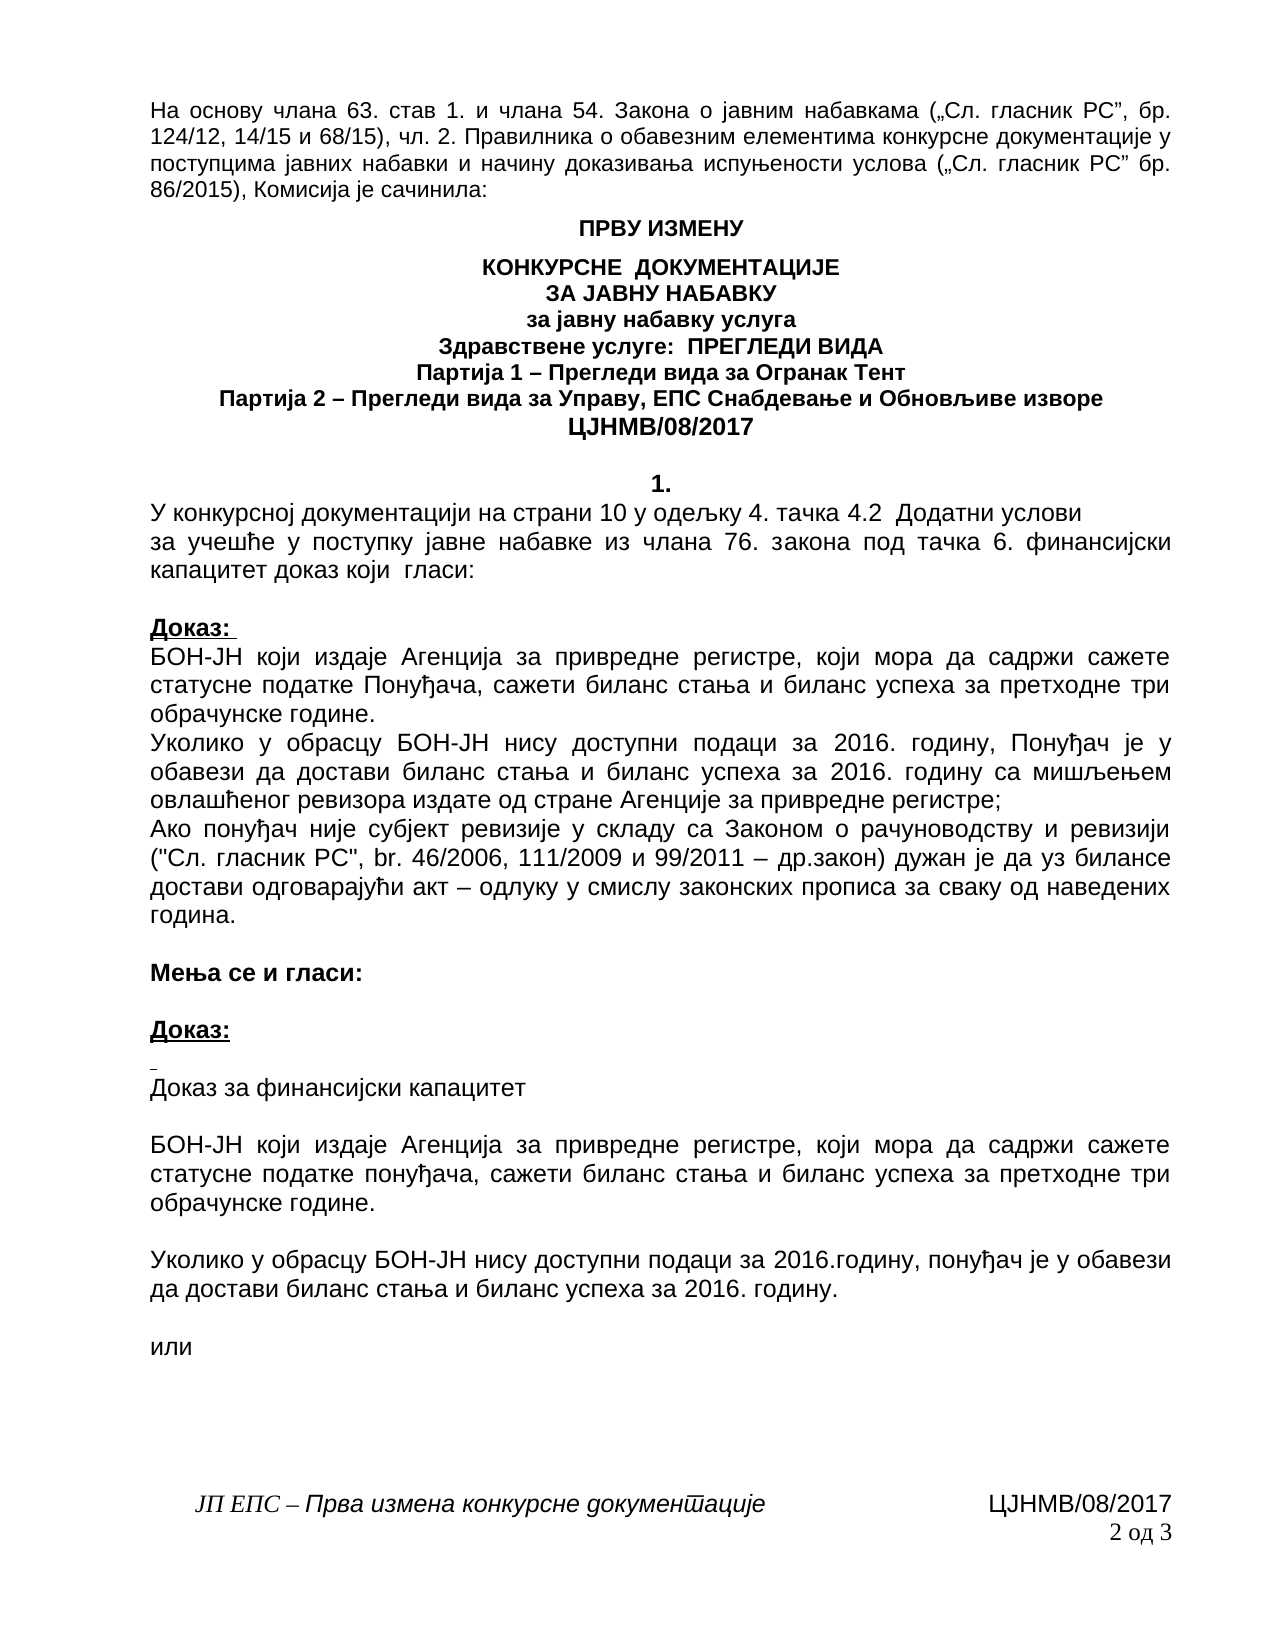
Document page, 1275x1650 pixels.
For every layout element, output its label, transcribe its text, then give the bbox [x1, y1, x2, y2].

text Доказ: [150, 613, 1172, 642]
text КОНКУРСНЕ ДОКУМЕНТАЦИЈЕ [150, 254, 1172, 280]
text Доказ за финансијски капацитет [150, 1073, 1172, 1102]
text Доказ: [150, 1016, 1172, 1044]
text ПРВУ ИЗМЕНУ [150, 215, 1172, 241]
text за јавну набавку услуга [150, 306, 1172, 333]
text Партија 1 – Прегледи вида за Огранак Тент [150, 359, 1172, 385]
text БОН-ЈН који издаје Агенција за привредне регистре, који мора да садржи сажете статусне податке понуђача, сажети биланс стања и биланс успеха за претходне три обрачунске године. [150, 1131, 1172, 1217]
text Уколико у обрасцу БОН-ЈН нису доступни подаци за 2016.годину, понуђач је у обавези да достави биланс стања и биланс успеха за 2016. годину. [150, 1246, 1172, 1303]
text На основу члана 63. став 1. и члана 54. Закона о јавним набавкама („Сл. гласник РС”, бр. 124/12, 14/15 и 68/15), чл. 2. Правилника о обавезним елементима конкурсне документације у поступцима јавних набавки и начину доказивања испуњености услова („Сл. гласник РС” бр. 86/2015), Комисија је сачинила: [150, 97, 1172, 202]
text БОН-ЈН који издаје Агенција за привредне регистре, који мора да садржи сажете статусне податке Понуђача, сажети биланс стања и биланс успеха за претходне три обрачунске године. [150, 642, 1172, 728]
text Ако понуђач није субјект ревизије у складу са Законом о рачуноводству и ревизији ("Сл. гласник РС", br. 46/2006, 111/2009 и 99/2011 – др.закон) дужан је да уз билансе достави одговарајући акт – одлуку у смислу законских прописа за сваку од наведених година. [150, 814, 1172, 929]
text Партија 2 – Прегледи вида за Управу, ЕПС Снабдевање и Обновљивe изворe [150, 385, 1172, 412]
text У конкурсној документацији на страни 10 у одељку 4. тачка 4.2 Додатни услови [150, 498, 1172, 527]
text 1. [150, 469, 1172, 498]
text за учешће у поступку јавне набавке из члана 76. закона под тачка 6. финансијски капацитет доказ који гласи: [150, 527, 1172, 584]
text Здравствене услуге: ПРЕГЛЕДИ ВИДА [150, 333, 1172, 359]
text ЦЈНМВ/08/2017 [150, 412, 1172, 441]
text Мења се и гласи: [150, 958, 1172, 987]
text или [150, 1332, 1172, 1361]
text Уколико у обрасцу БОН-ЈН нису доступни подаци за 2016. годину, Понуђач је у обавези да достави биланс стања и биланс успеха за 2016. годину са мишљењем овлашћеног ревизора издате од стране Агенције за привредне регистре; [150, 728, 1172, 814]
text ЗА ЈАВНУ НАБАВКУ [150, 280, 1172, 306]
